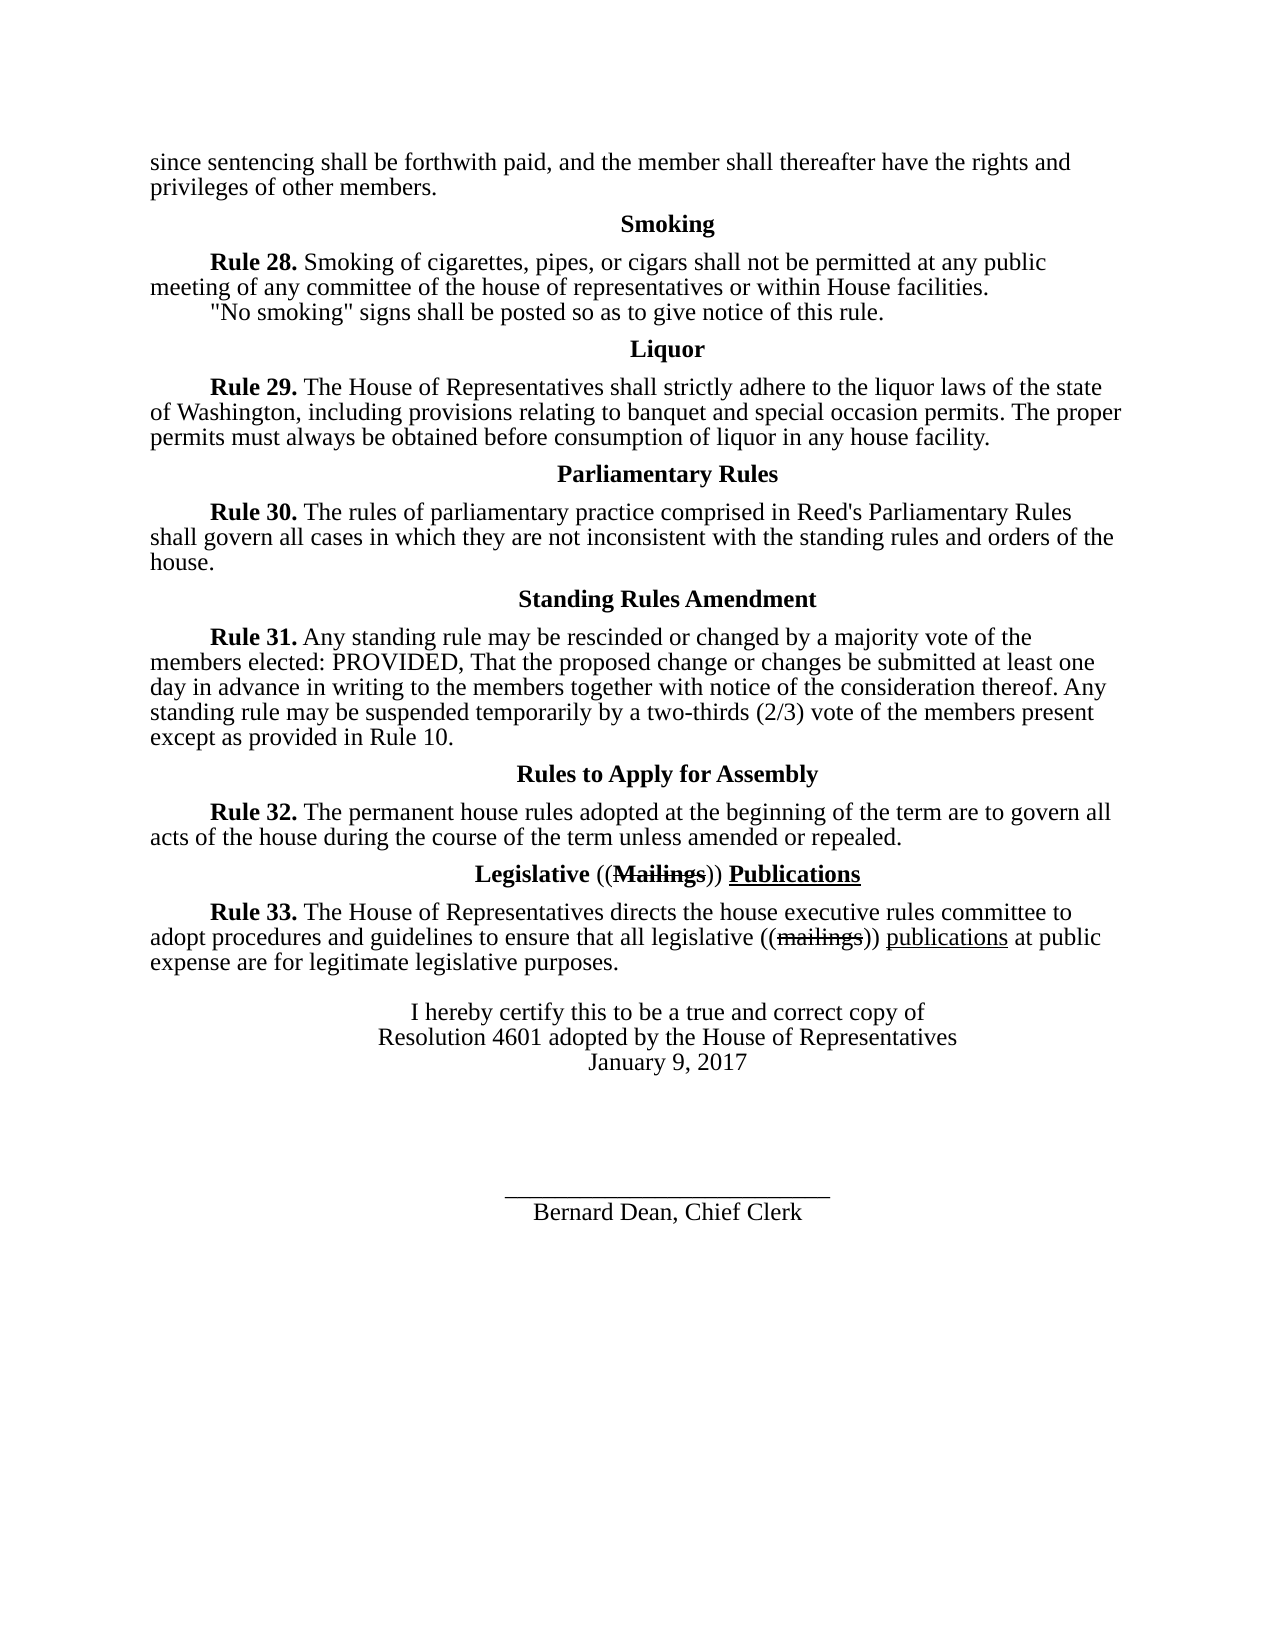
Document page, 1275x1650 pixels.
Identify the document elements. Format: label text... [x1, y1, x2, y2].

text "No smoking" signs shall be posted so as to give notice of this rule. [150, 300, 1125, 325]
text Liquor [150, 337, 1125, 362]
text I hereby certify this to be a true and correct copy of [150, 1000, 1125, 1025]
text January 9, 2017 [150, 1050, 1125, 1075]
text Parliamentary Rules [150, 462, 1125, 487]
text Rule 31. Any standing rule may be rescinded or changed by a majority vote of the members elected: PROVIDED, That the proposed change or changes be submitted at least one day in advance in writing to the members together with notice of the consideration thereof. Any standing rule may be suspended temporarily by a two-thirds (2/3) vote of the members present except as provided in Rule 10. [150, 625, 1125, 750]
text __________________________ [150, 1175, 1125, 1200]
text Standing Rules Amendment [150, 587, 1125, 612]
text Bernard Dean, Chief Clerk [150, 1200, 1125, 1225]
text Resolution 4601 adopted by the House of Representatives [150, 1025, 1125, 1050]
text Rule 29. The House of Representatives shall strictly adhere to the liquor laws of the state of Washington, including provisions relating to banquet and special occasion permits. The proper permits must always be obtained before consumption of liquor in any house facility. [150, 375, 1125, 450]
text Rule 28. Smoking of cigarettes, pipes, or cigars shall not be permitted at any public meeting of any committee of the house of representatives or within House facilities. [150, 250, 1125, 300]
text Legislative ((Mailings)) Publications [150, 862, 1125, 887]
text Rules to Apply for Assembly [150, 762, 1125, 787]
text Rule 32. The permanent house rules adopted at the beginning of the term are to govern all acts of the house during the course of the term unless amended or repealed. [150, 800, 1125, 850]
text Smoking [150, 212, 1125, 237]
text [150, 150, 1125, 200]
text Rule 30. The rules of parliamentary practice comprised in Reed's Parliamentary Rules shall govern all cases in which they are not inconsistent with the standing rules and orders of the house. [150, 500, 1125, 575]
text Rule 33. The House of Representatives directs the house executive rules committee to adopt procedures and guidelines to ensure that all legislative ((mailings)) publications at public expense are for legitimate legislative purposes. [150, 900, 1125, 975]
